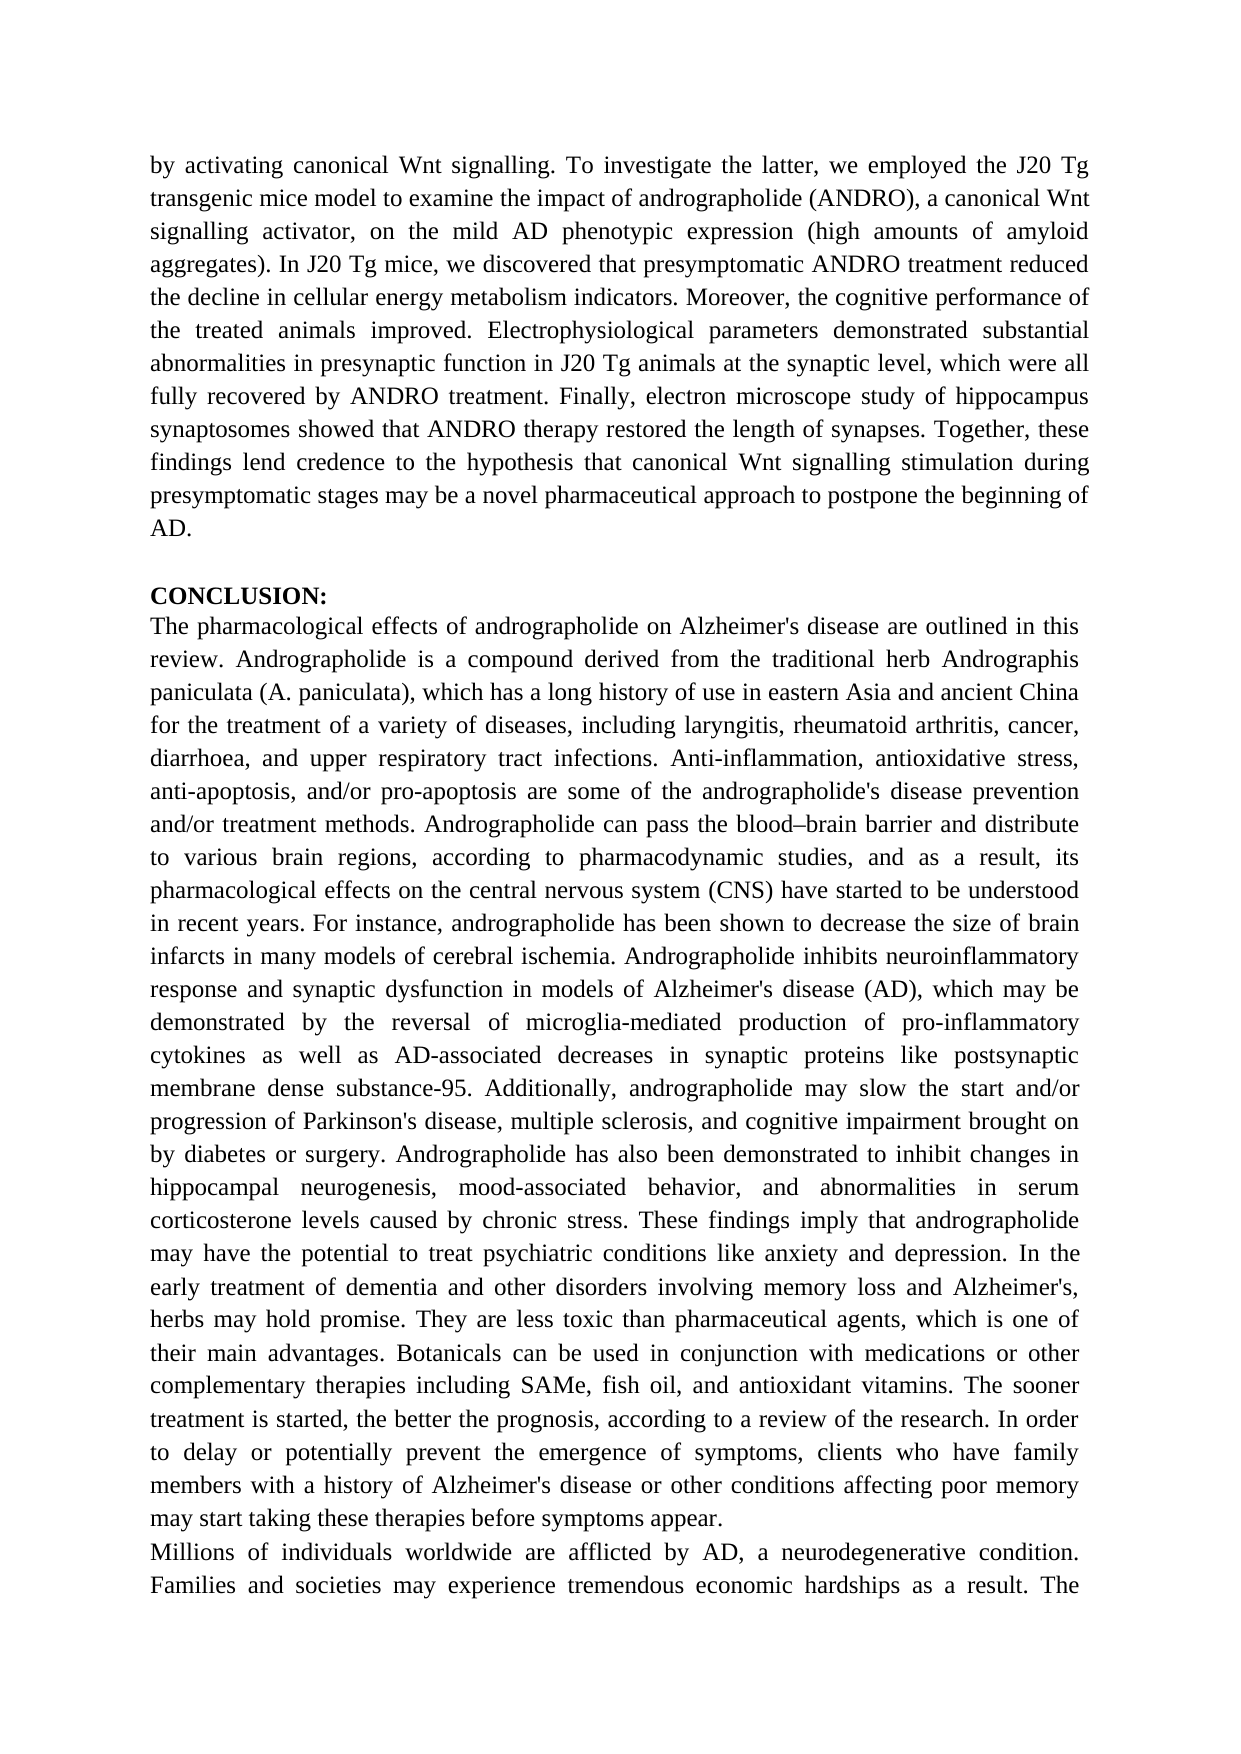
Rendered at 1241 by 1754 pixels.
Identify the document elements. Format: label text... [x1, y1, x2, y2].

text CONCLUSION: [150, 581, 1080, 610]
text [150, 150, 1090, 542]
text The pharmacological effects of andrographolide on Alzheimer's disease are outlined in this review. Andrographolide is a compound derived from the traditional herb Andrographis paniculata (A. paniculata), which has a long history of use in eastern Asia and ancient China for the treatment of a variety of diseases, including laryngitis, rheumatoid arthritis, cancer, diarrhoea, and upper respiratory tract infections. Anti-inflammation, antioxidative stress, anti-apoptosis, and/or pro-apoptosis are some of the andrographolide's disease prevention and/or treatment methods. Andrographolide can pass the blood–brain barrier and distribute to various brain regions, according to pharmacodynamic studies, and as a result, its pharmacological effects on the central nervous system (CNS) have started to be understood in recent years. For instance, andrographolide has been shown to decrease the size of brain infarcts in many models of cerebral ischemia. Andrographolide inhibits neuroinflammatory response and synaptic dysfunction in models of Alzheimer's disease (AD), which may be demonstrated by the reversal of microglia-mediated production of pro-inflammatory cytokines as well as AD-associated decreases in synaptic proteins like postsynaptic membrane dense substance-95. Additionally, andrographolide may slow the start and/or progression of Parkinson's disease, multiple sclerosis, and cognitive impairment brought on by diabetes or surgery. Andrographolide has also been demonstrated to inhibit changes in hippocampal neurogenesis, mood-associated behavior, and abnormalities in serum corticosterone levels caused by chronic stress. These findings imply that andrographolide may have the potential to treat psychiatric conditions like anxiety and depression. In the early treatment of dementia and other disorders involving memory loss and Alzheimer's, herbs may hold promise. They are less toxic than pharmaceutical agents, which is one of their main advantages. Botanicals can be used in conjunction with medications or other complementary therapies including SAMe, fish oil, and antioxidant vitamins. The sooner treatment is started, the better the prognosis, according to a review of the research. In order to delay or potentially prevent the emergence of symptoms, clients who have family members with a history of Alzheimer's disease or other conditions affecting poor memory may start taking these therapies before symptoms appear. [150, 611, 1080, 1531]
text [150, 1537, 1080, 1598]
